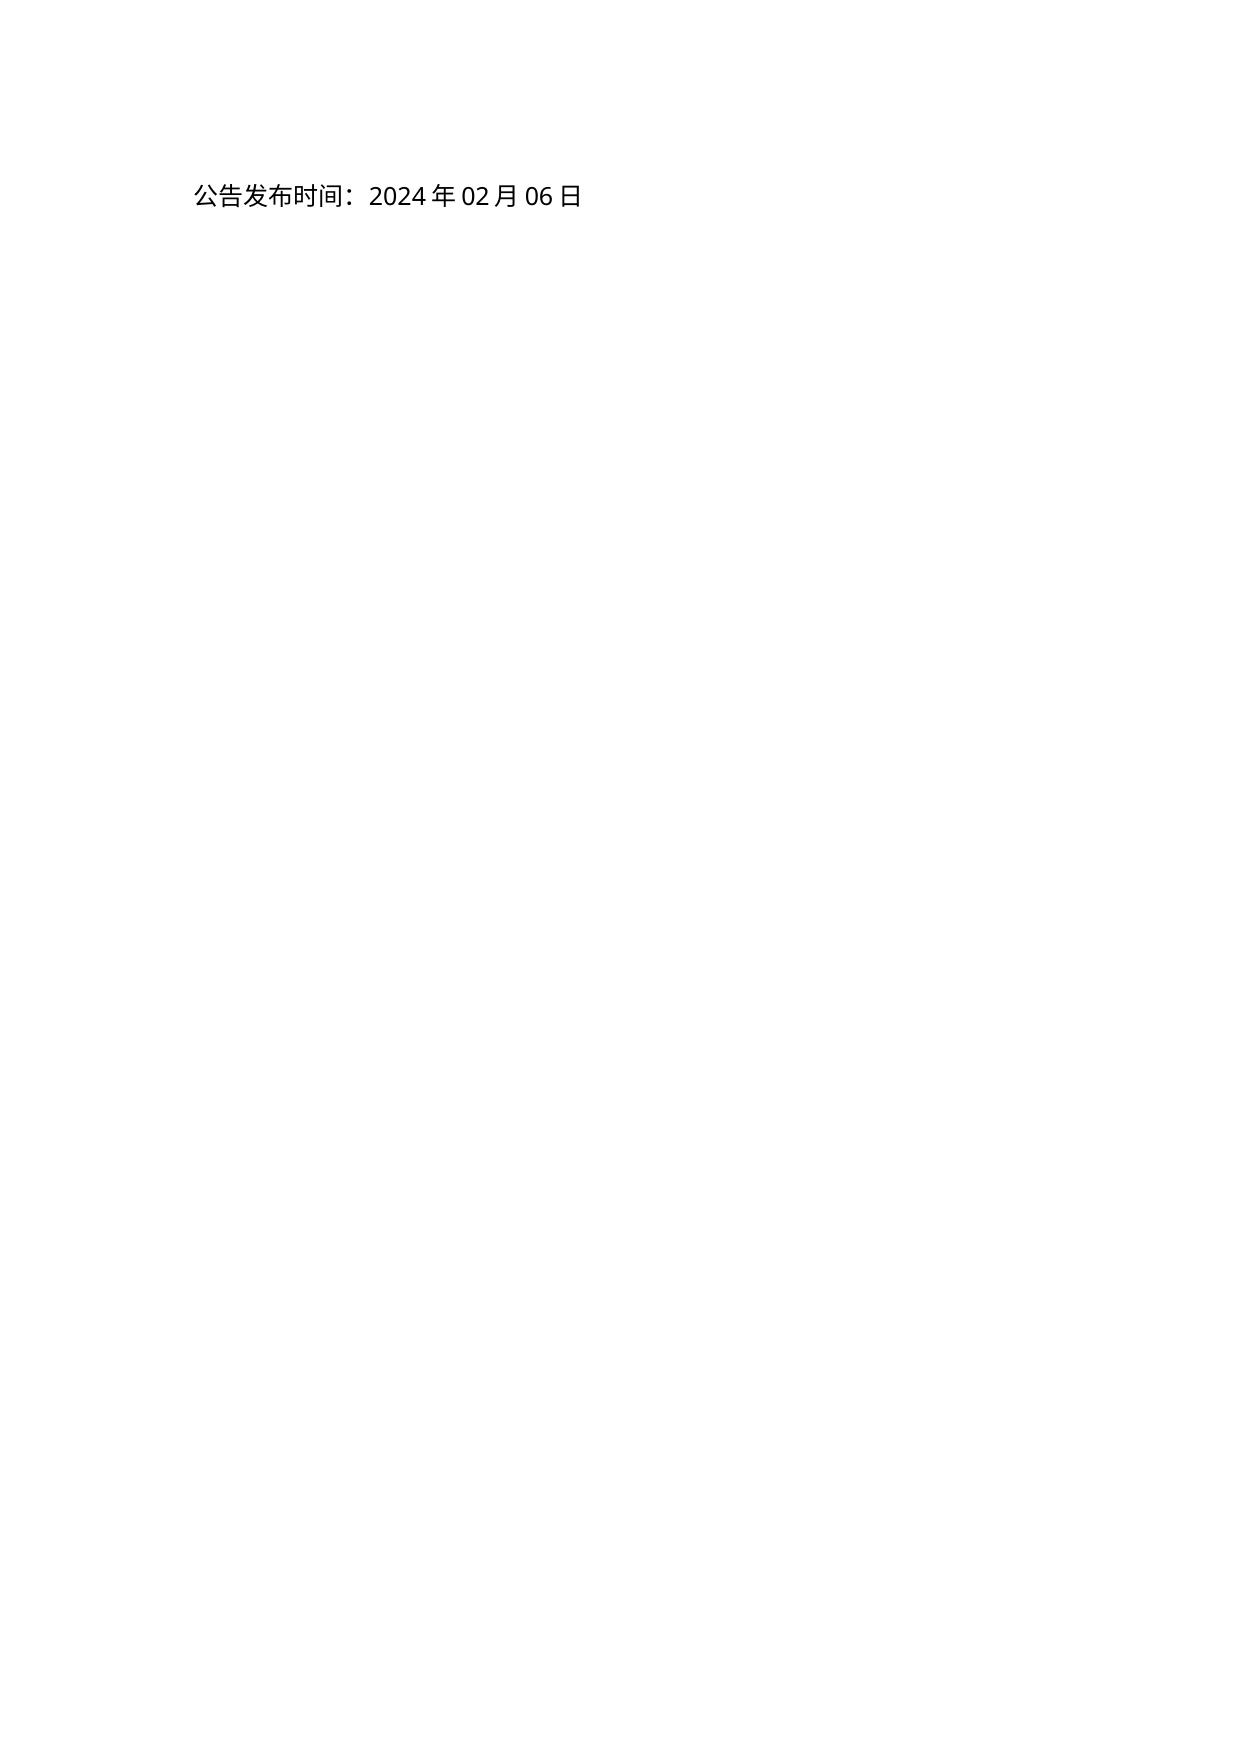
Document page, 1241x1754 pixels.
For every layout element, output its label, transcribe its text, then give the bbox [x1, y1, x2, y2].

text 公告发布时间：2024年02月06日 [144, 162, 1106, 227]
